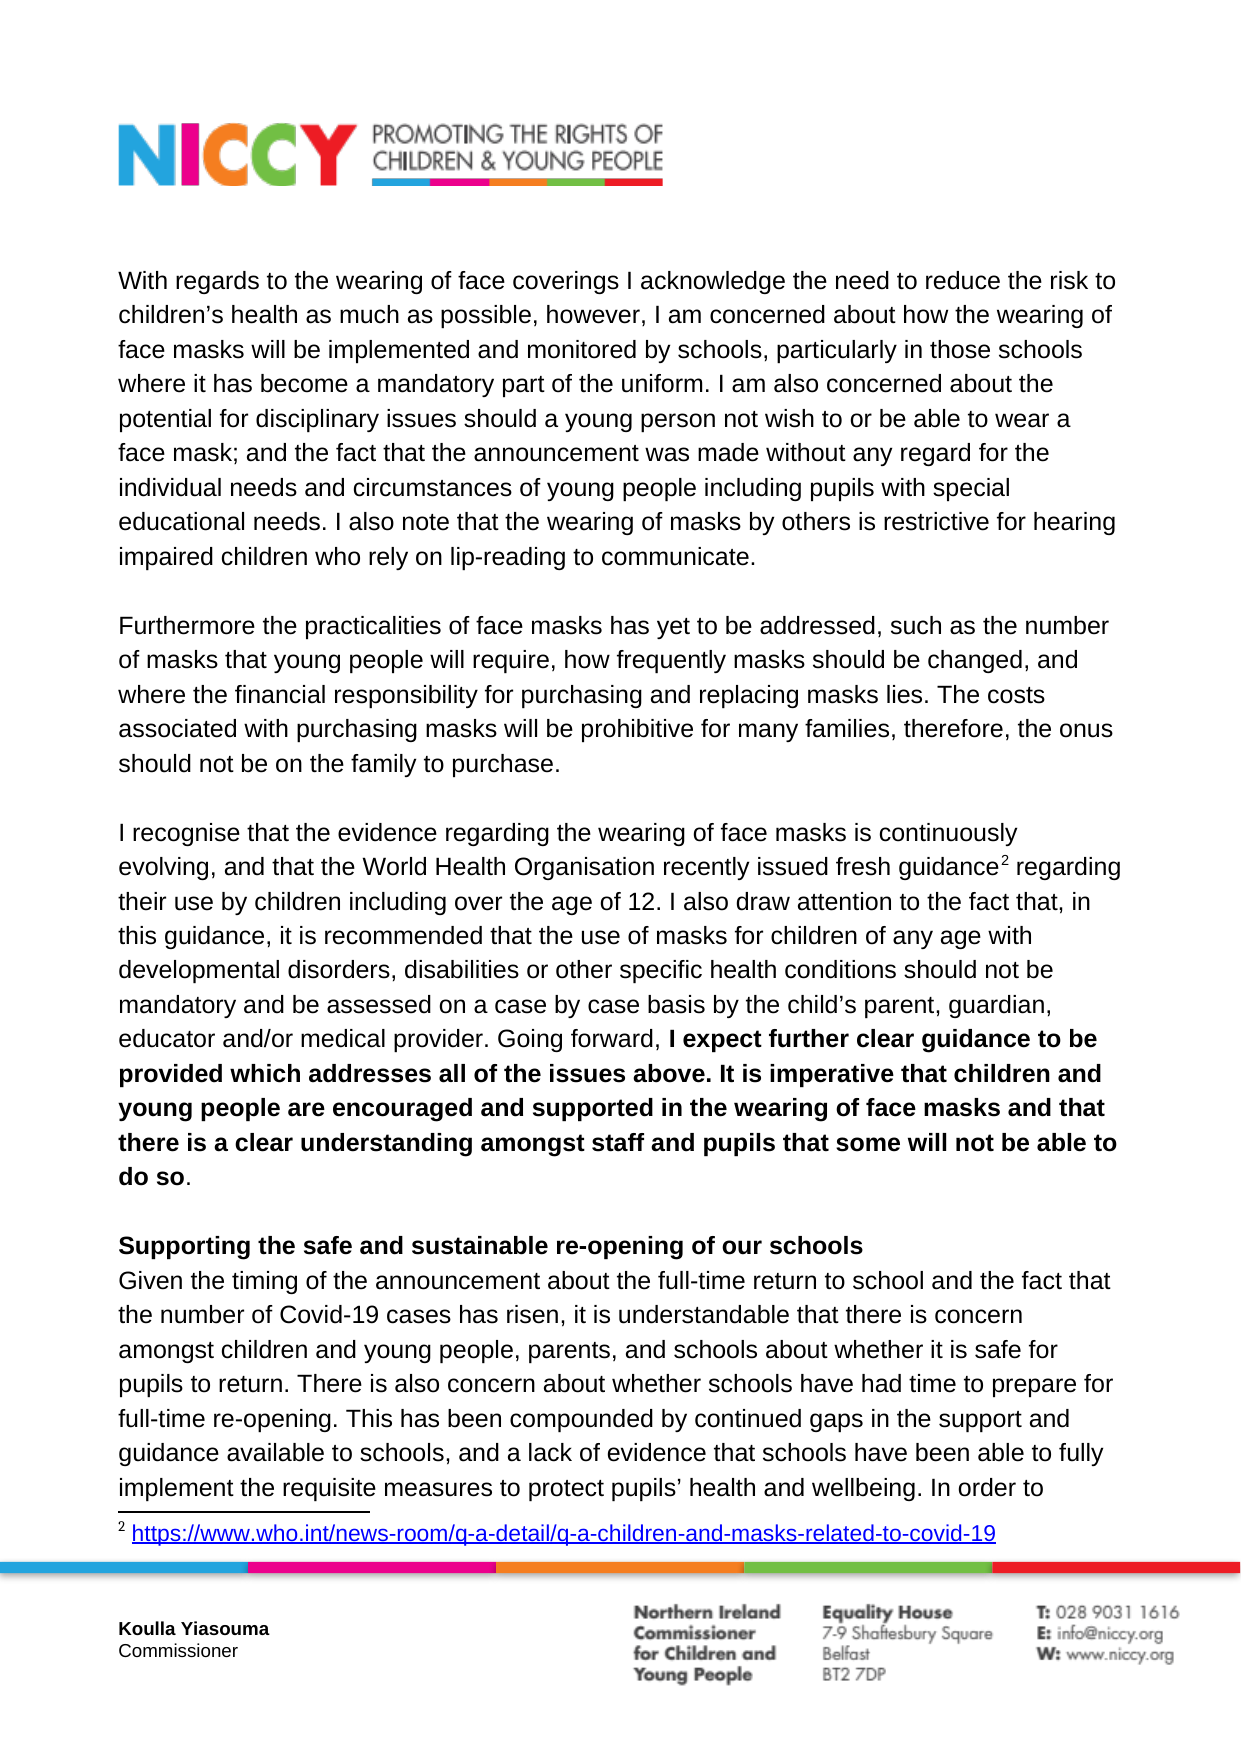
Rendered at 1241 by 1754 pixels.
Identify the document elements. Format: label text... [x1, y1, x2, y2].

text I recognise that the evidence regarding the wearing of face masks is continuously evolving, and that the World Health Organisation recently issued fresh guidance regarding their use by children including over the age of 12. I also draw attention to the fact that, in this guidance, it is recommended that the use of masks for children of any age with developmental disorders, disabilities or other specific health conditions should not be mandatory and be assessed on a case by case basis by the child’s parent, guardian, educator and/or medical provider. Going forward, I expect further clear guidance to be provided which addresses all of the issues above. It is imperative that children and young people are encouraged and supported in the wearing of face masks and that there is a clear understanding amongst staff and pupils that some will not be able to do so. [118, 817, 1122, 1191]
title Supporting the safe and sustainable re-opening of our schools [118, 1231, 1122, 1260]
text With regards to the wearing of face coverings I acknowledge the need to reduce the risk to children’s health as much as possible, however, I am concerned about how the wearing of face masks will be implemented and monitored by schools, particularly in those schools where it has become a mandatory part of the uniform. I am also concerned about the potential for disciplinary issues should a young person not wish to or be able to wear a face mask; and the fact that the announcement was made without any regard for the individual needs and circumstances of young people including pupils with special educational needs. I also note that the wearing of masks by others is restrictive for hearing impaired children who rely on lip-reading to communicate. [118, 266, 1122, 570]
text Furthermore the practicalities of face masks has yet to be addressed, such as the number of masks that young people will require, how frequently masks should be changed, and where the financial responsibility for purchasing and replacing masks lies. The costs associated with purchasing masks will be prohibitive for many families, therefore, the onus should not be on the family to purchase. [118, 611, 1122, 777]
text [118, 1266, 1122, 1501]
